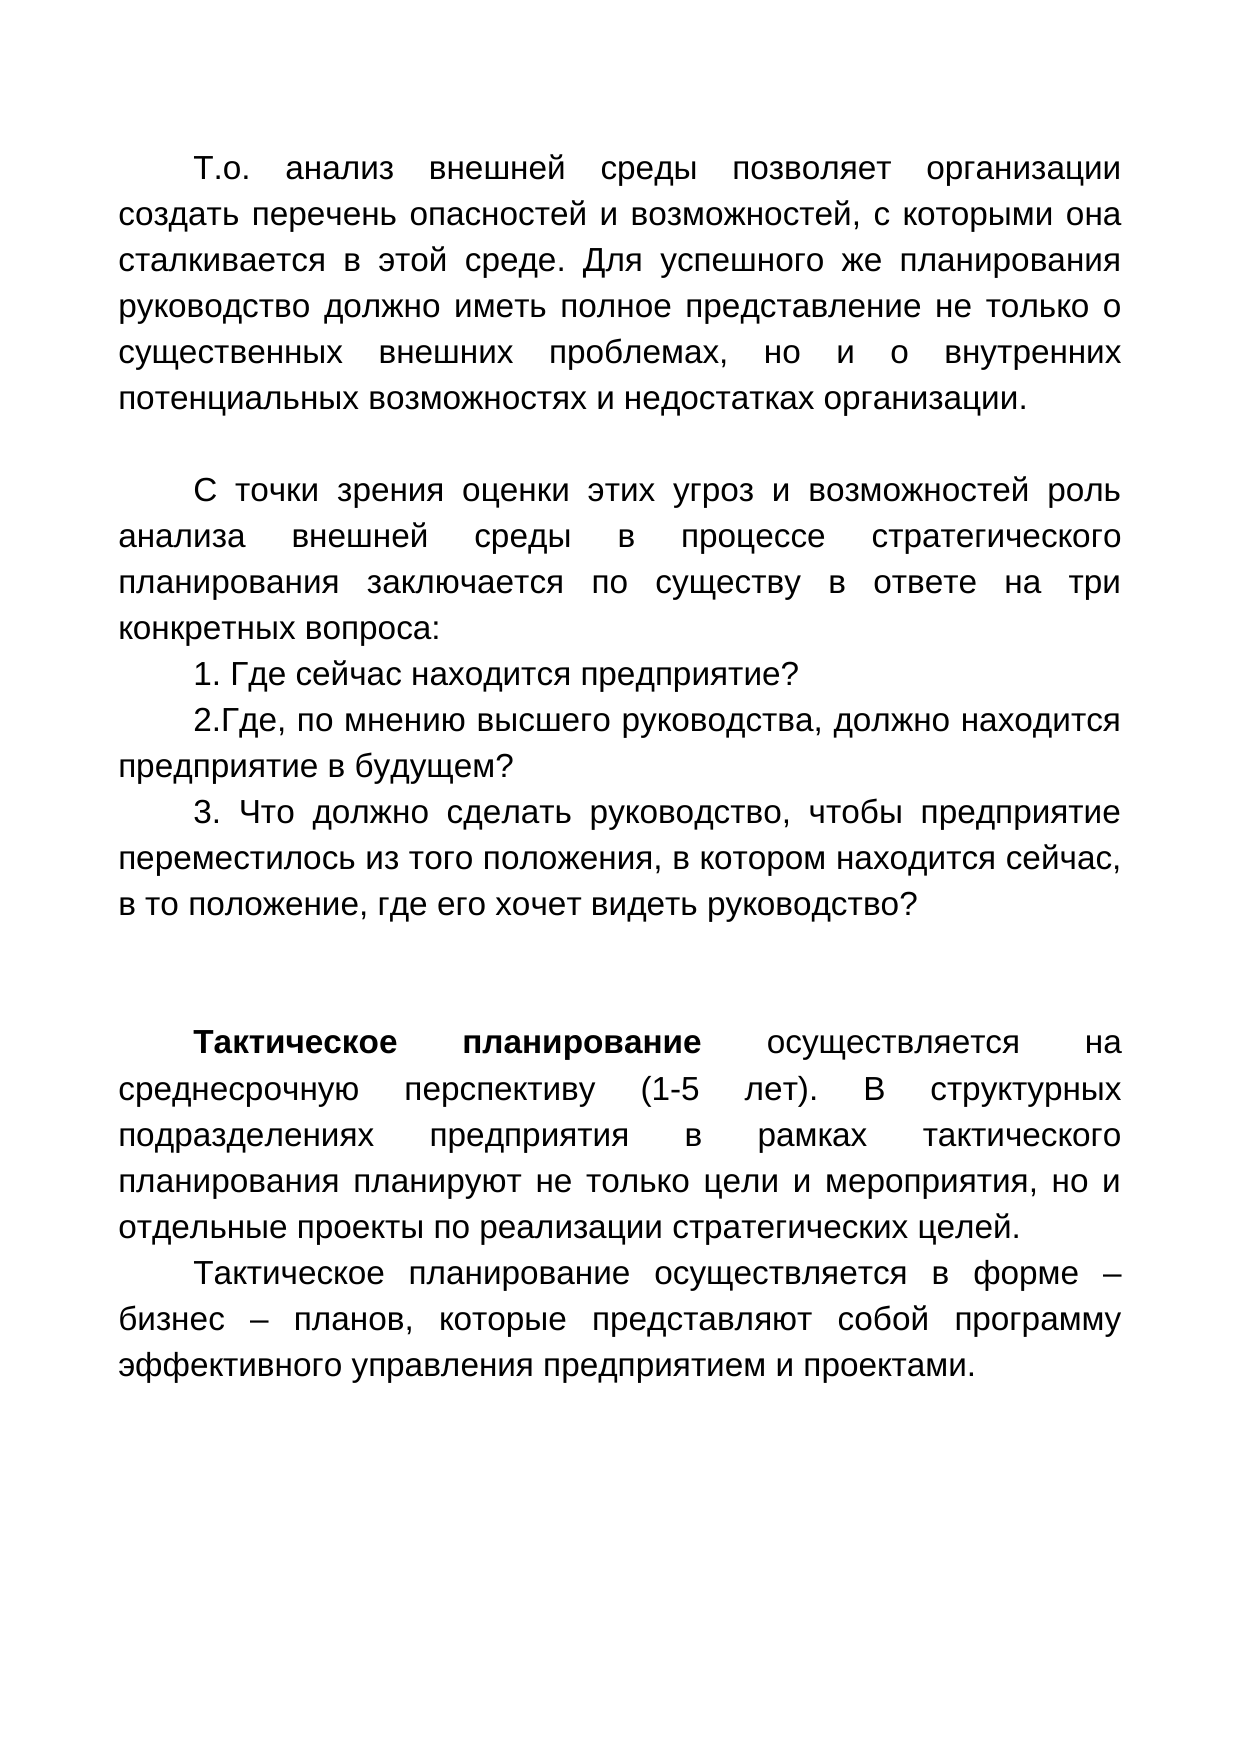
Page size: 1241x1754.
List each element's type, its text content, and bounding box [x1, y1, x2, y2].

text 1. Где сейчас находится предприятие? [118, 654, 1122, 693]
text С точки зрения оценки этих угроз и возможностей роль анализа внешней среды в процессе стратегического планирования заключается по существу в ответе на три конкретных вопроса: [118, 470, 1122, 647]
text Тактическое планирование осуществляется в форме – бизнес – планов, которые представляют собой программу эффективного управления предприятием и проектами. [118, 1253, 1122, 1383]
text Тактическое планирование осуществляется на среднесрочную перспективу (1-5 лет). В структурных подразделениях предприятия в рамках тактического планирования планируют не только цели и мероприятия, но и отдельные проекты по реализации стратегических целей. [118, 1022, 1122, 1245]
text 3. Что должно сделать руководство, чтобы предприятие переместилось из того положения, в котором находится сейчас, в то положение, где его хочет видеть руководство? [118, 792, 1122, 923]
text 2.Где, по мнению высшего руководства, должно находится предприятие в будущем? [118, 700, 1122, 785]
text Т.о. анализ внешней среды позволяет организации создать перечень опасностей и возможностей, с которыми она сталкивается в этой среде. Для успешного же планирования руководство должно иметь полное представление не только о существенных внешних проблемах, но и о внутренних потенциальных возможностях и недостатках организации. [118, 148, 1122, 416]
